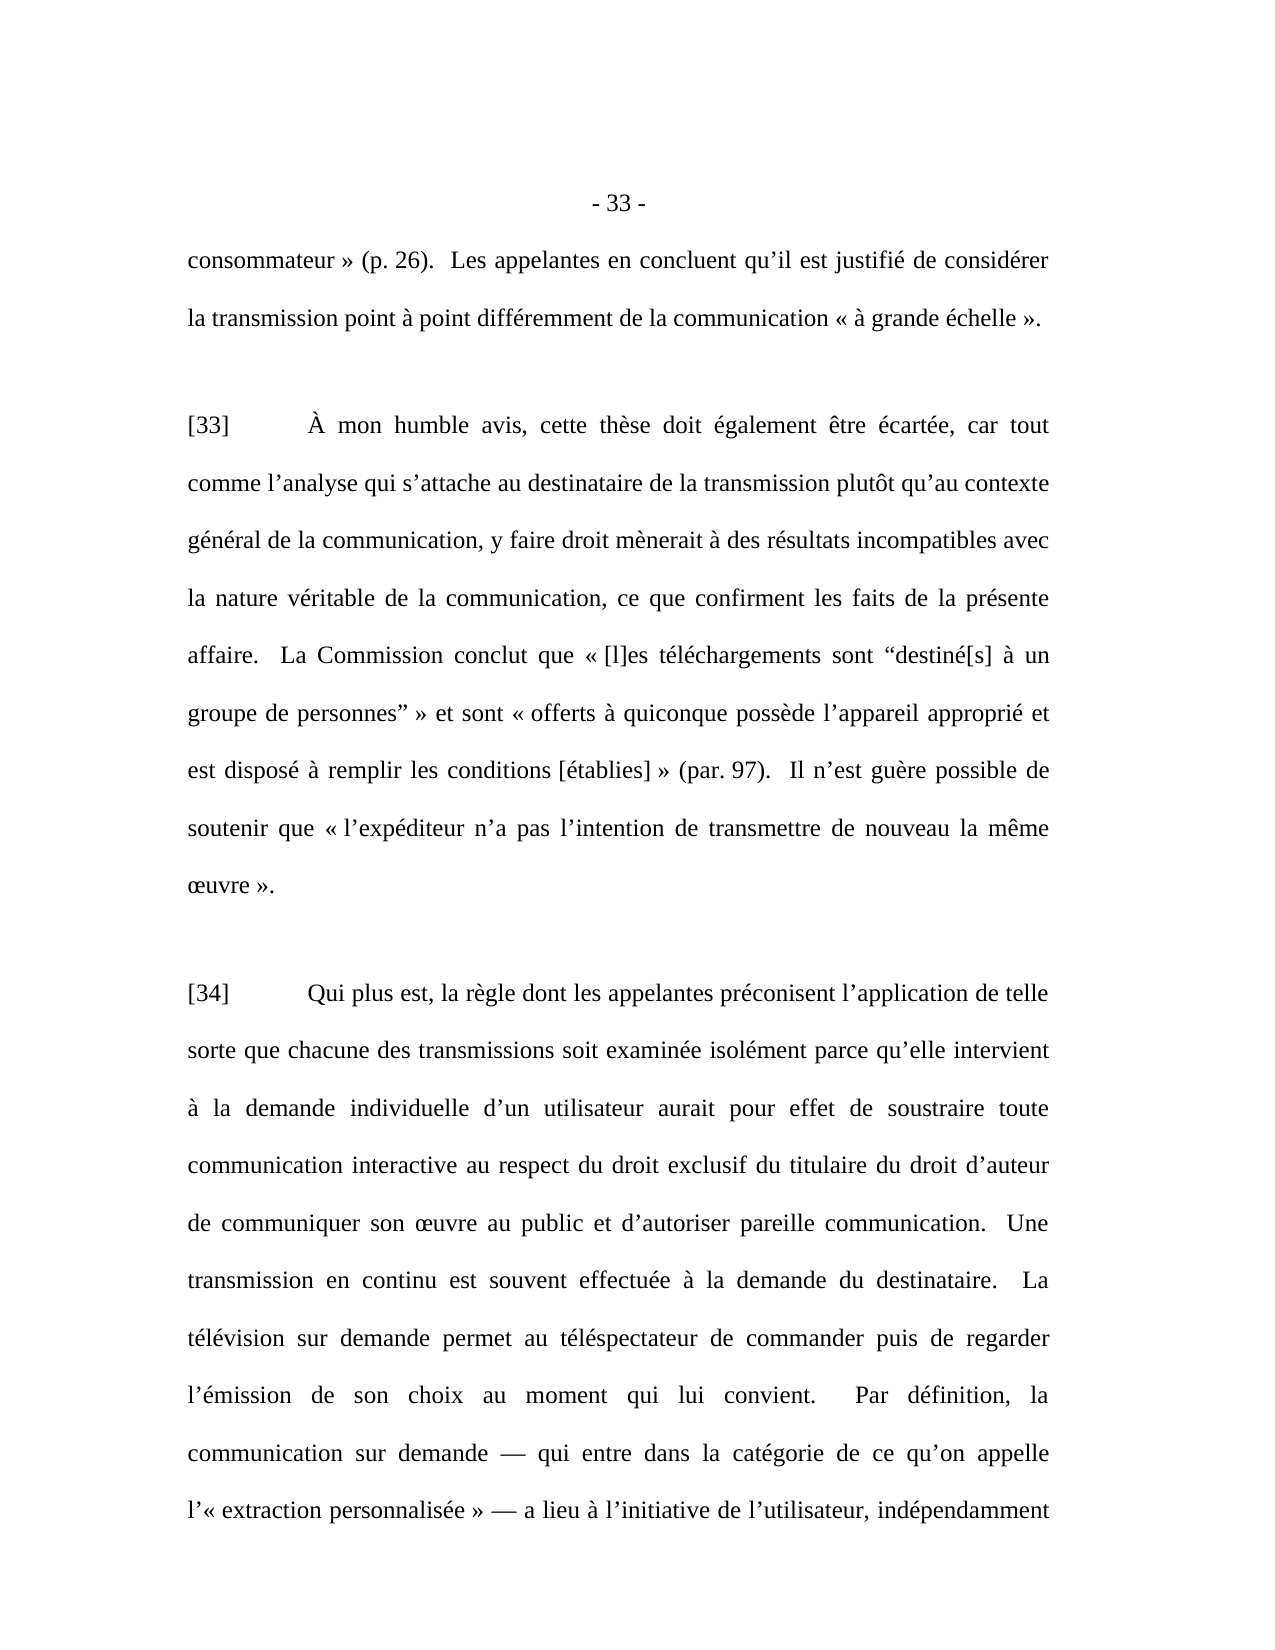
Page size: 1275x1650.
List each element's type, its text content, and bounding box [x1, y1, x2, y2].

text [187, 245, 1050, 331]
text À mon humble avis, cette thèse doit également être écartée, car tout comme l’analyse qui s’attache au destinataire de la transmission plutôt qu’au contexte général de la communication, y faire droit mènerait à des résultats incompatibles avec la nature véritable de la communication, ce que confirment les faits de la présente affaire. La Commission conclut que « [l]es téléchargements sont “destiné[s] à un groupe de personnes” » et sont « offerts à quiconque possède l’appareil approprié et est disposé à remplir les conditions [établies] » (par. 97). Il n’est guère possible de soutenir que « l’expéditeur n’a pas l’intention de transmettre de nouveau la même œuvre ». [187, 410, 1050, 899]
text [187, 978, 1050, 1524]
